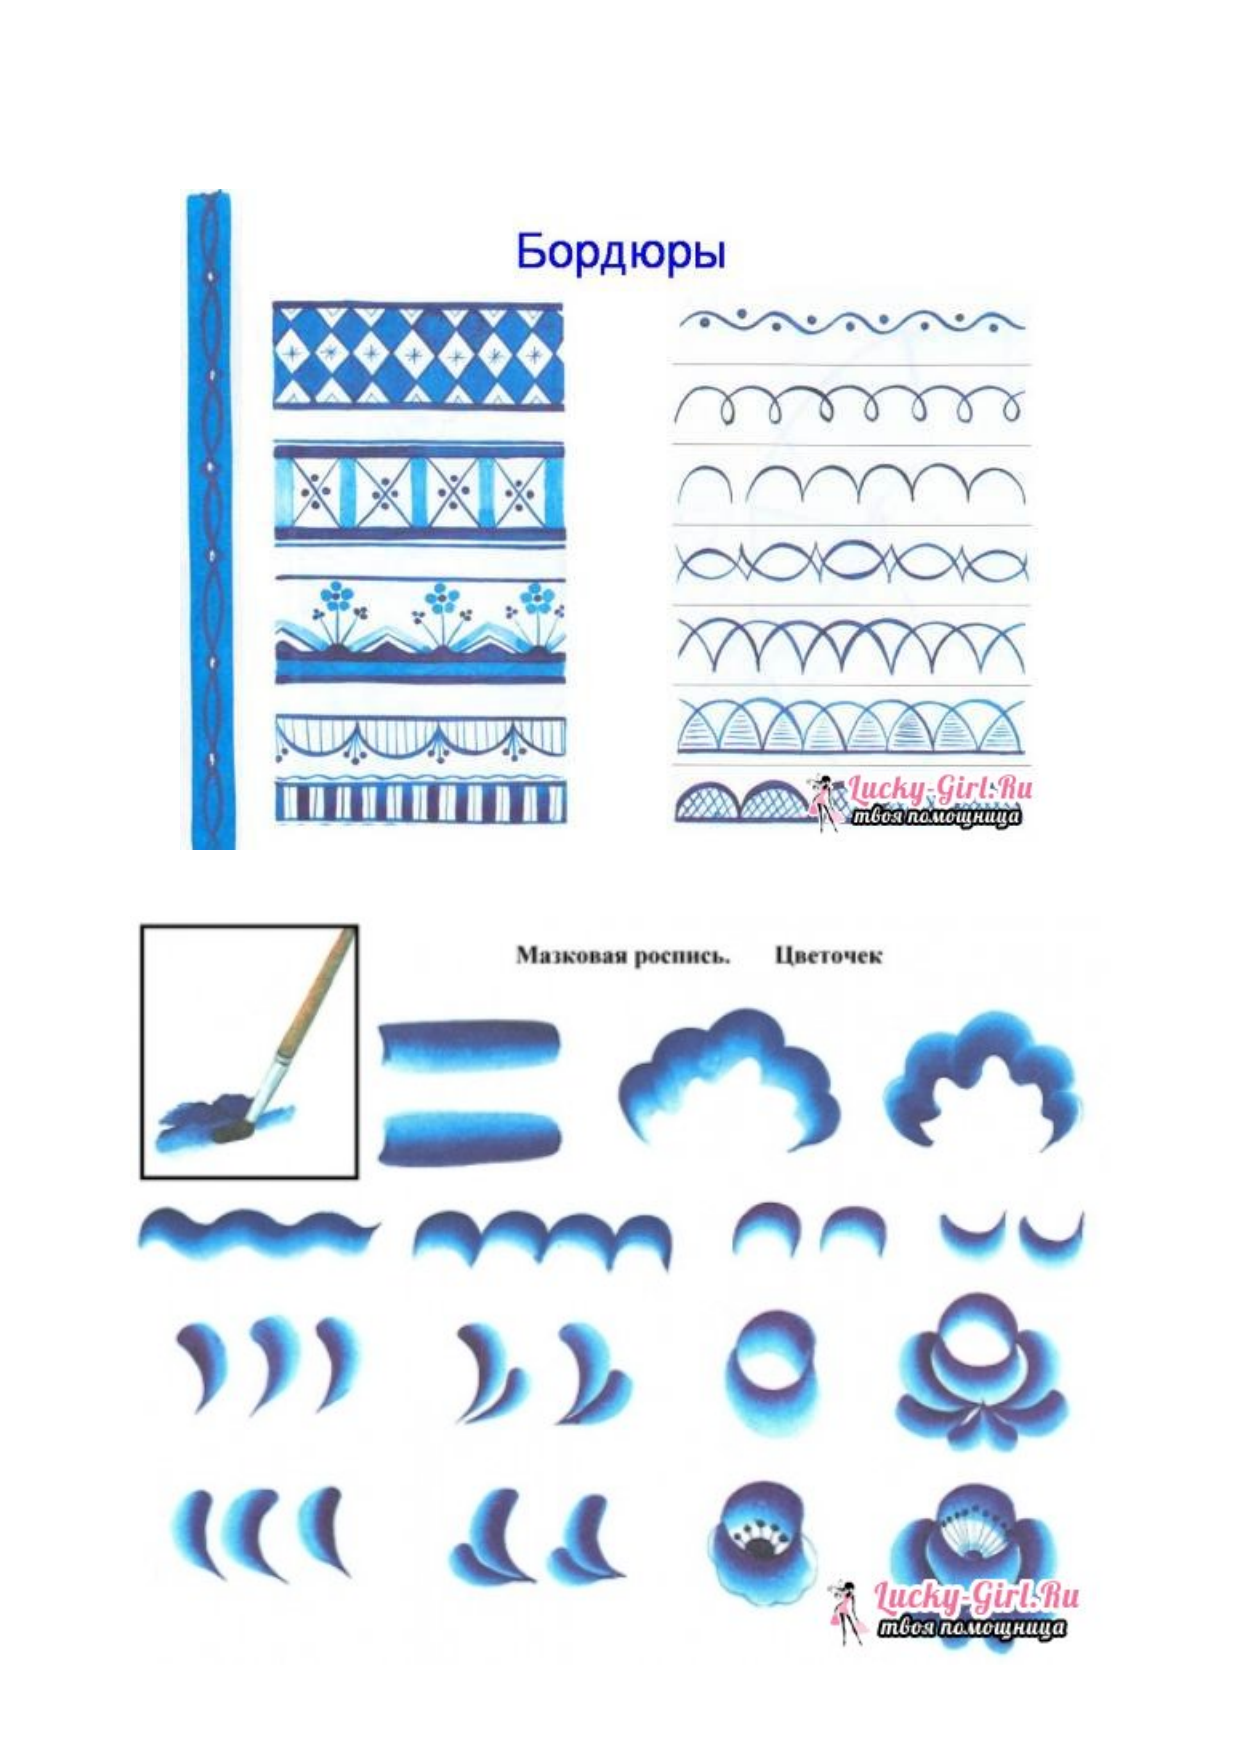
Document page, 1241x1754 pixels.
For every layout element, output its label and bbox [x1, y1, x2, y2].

picture [130, 916, 1111, 1665]
picture [180, 189, 1061, 850]
